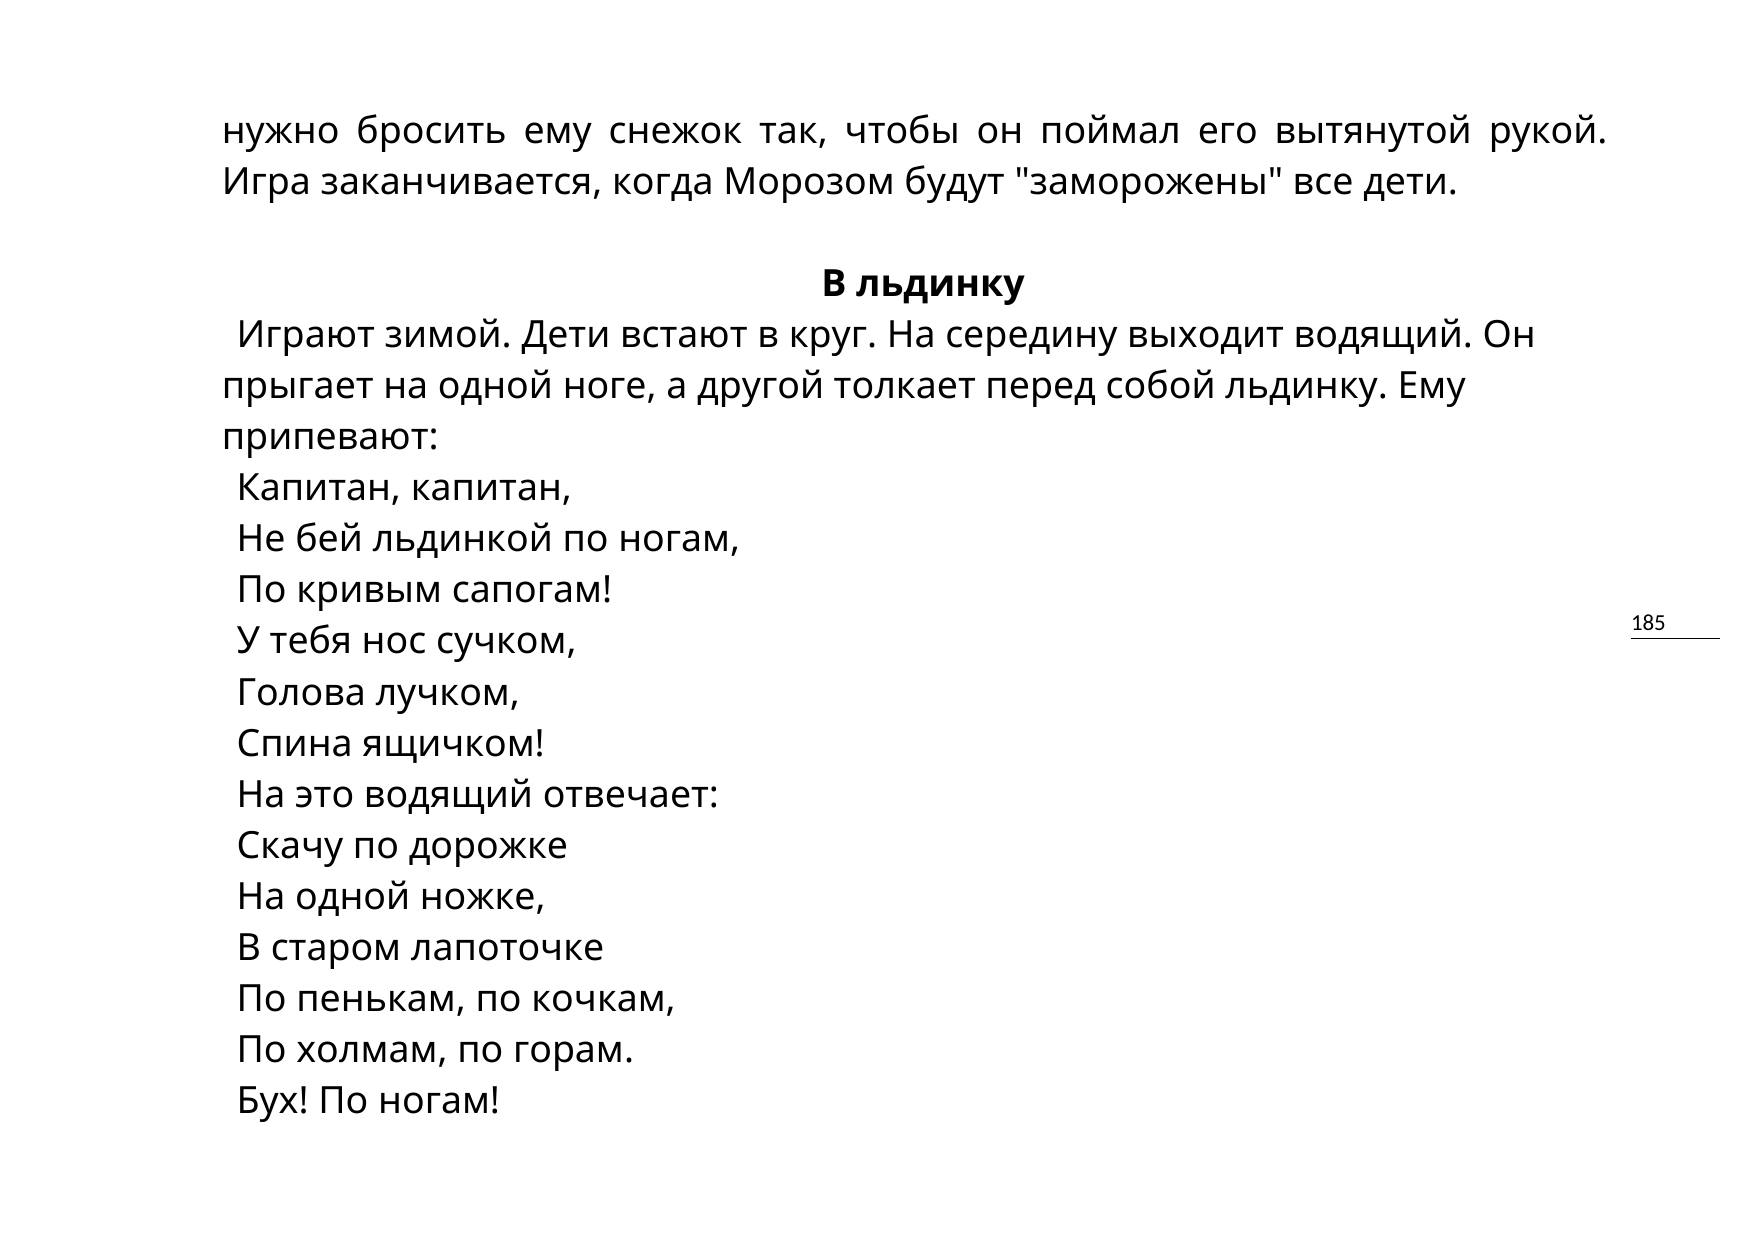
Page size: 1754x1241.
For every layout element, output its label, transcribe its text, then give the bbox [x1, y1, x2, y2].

text Скачу по дорожке [222, 818, 1609, 869]
text По кривым сапогам! [222, 563, 1609, 614]
text Капитан, капитан, [222, 461, 1609, 512]
text Бух! По ногам! [222, 1073, 1609, 1124]
text На одной ножке, [222, 869, 1609, 920]
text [222, 103, 1609, 206]
text Голова лучком, [222, 665, 1609, 716]
text Играют зимой. Дети встают в круг. На середину выходит водящий. Он прыгает на одной ноге, а другой толкает перед собой льдинку. Ему припевают: [222, 308, 1609, 461]
text В старом лапоточке [222, 920, 1609, 971]
text Спина ящичком! [222, 716, 1609, 767]
text По пенькам, по кочкам, [222, 971, 1609, 1022]
text У тебя нос сучком, [222, 614, 1609, 665]
text На это водящий отвечает: [222, 767, 1609, 818]
text В льдинку [222, 257, 1609, 308]
text По холмам, по горам. [222, 1022, 1609, 1073]
text Не бей льдинкой по ногам, [222, 512, 1609, 563]
